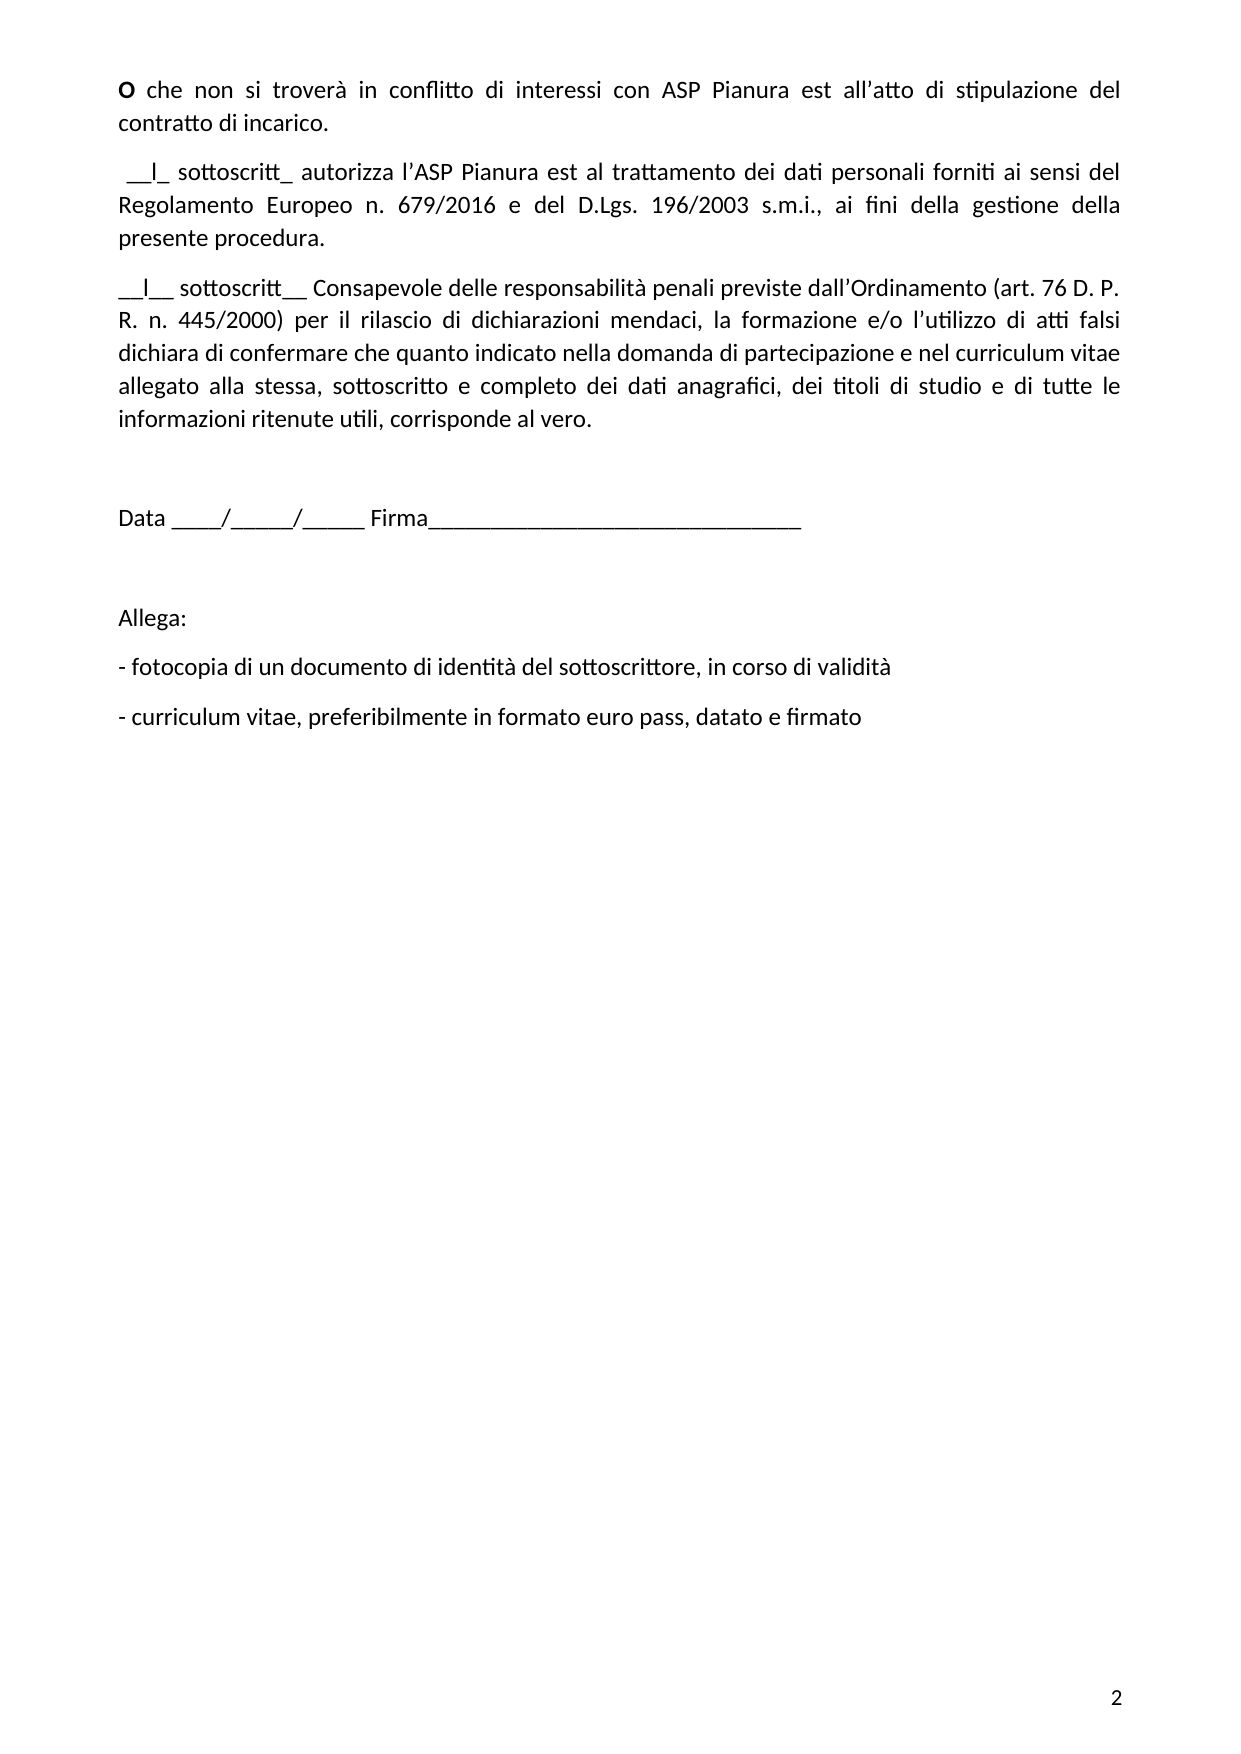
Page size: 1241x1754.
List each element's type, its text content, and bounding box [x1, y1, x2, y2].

text __l__ sottoscritt__ Consapevole delle responsabilità penali previste dall’Ordinamento (art. 76 D. P. R. n. 445/2000) per il rilascio di dichiarazioni mendaci, la formazione e/o l’utilizzo di atti falsi dichiara di confermare che quanto indicato nella domanda di partecipazione e nel curriculum vitae allegato alla stessa, sottoscritto e completo dei dati anagrafici, dei titoli di studio e di tutte le informazioni ritenute utili, corrisponde al vero. [118, 272, 1122, 434]
text - fotocopia di un documento di identità del sottoscrittore, in corso di validità [118, 651, 1122, 682]
text Data ____/_____/_____ Firma______________________________ [118, 503, 1122, 533]
text O che non si troverà in conflitto di interessi con ASP Pianura est all’atto di stipulazione del contratto di incarico. [118, 74, 1122, 137]
text __l_ sottoscritt_ autorizza l’ASP Pianura est al trattamento dei dati personali forniti ai sensi del Regolamento Europeo n. 679/2016 e del D.Lgs. 196/2003 s.m.i., ai fini della gestione della presente procedura. [118, 156, 1122, 253]
text - curriculum vitae, preferibilmente in formato euro pass, datato e firmato [118, 701, 1122, 731]
text Allega: [118, 602, 1122, 632]
